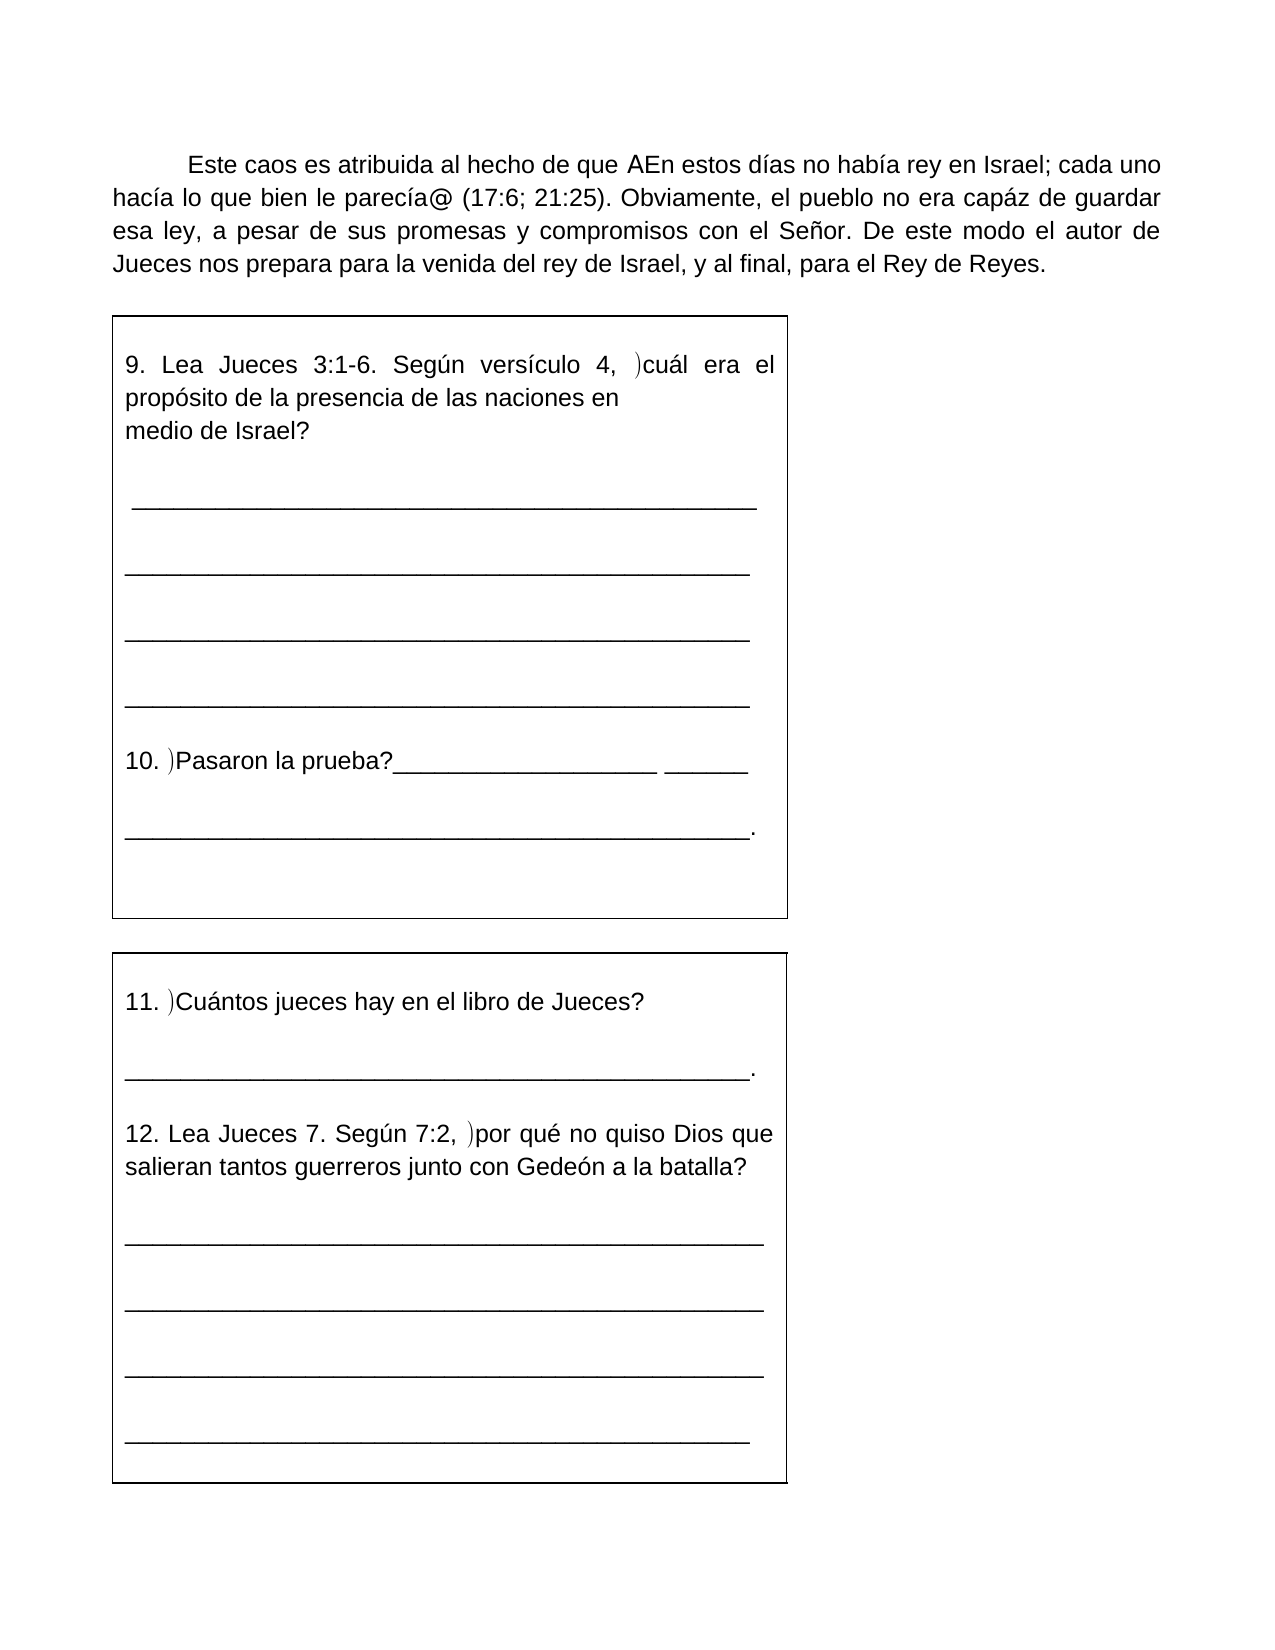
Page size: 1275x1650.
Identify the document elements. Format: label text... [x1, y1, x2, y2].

table_header 9. Lea Jueces 3:1-6. Según versículo 4, cuál era el propósito de la presencia de las naciones en medio de Israel? _____________________________________________ _____________________________________________ _____________________________________________ _____________________________________________ 10. Pasaron la prueba?___________________ ______ _____________________________________________. [113, 317, 787, 917]
text Este caos es atribuida al hecho de que En estos días no había rey en Israel; cada uno hacía lo que bien le parecía (17:6; 21:25). Obviamente, el pueblo no era capáz de guardar esa ley, a pesar de sus promesas y compromisos con el Señor. De este modo el autor de Jueces nos prepara para la venida del rey de Israel, y al final, para el Rey de Reyes. [112, 150, 1162, 278]
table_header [113, 954, 786, 1482]
